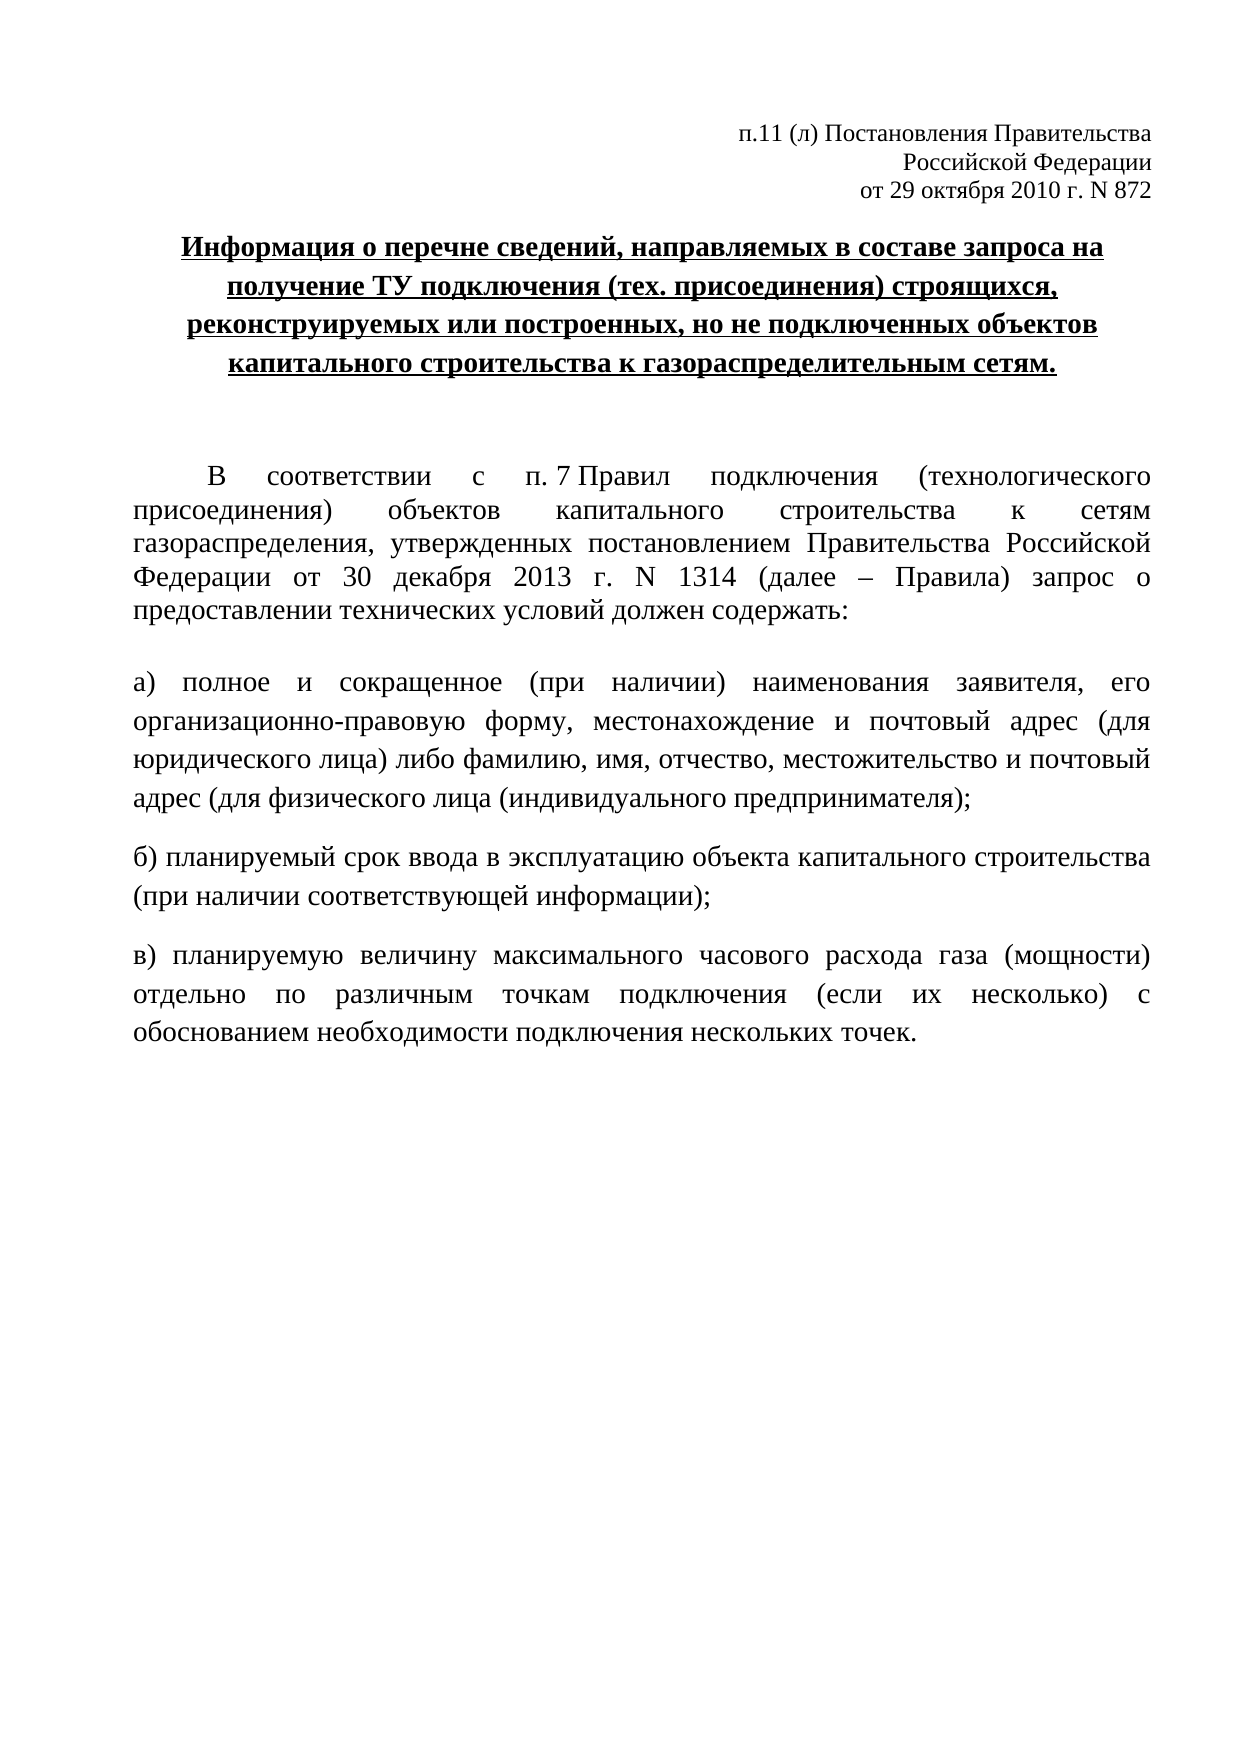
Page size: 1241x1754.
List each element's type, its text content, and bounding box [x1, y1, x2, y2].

text В соответствии с п. 7 Правил подключения (технологического присоединения) объектов капитального строительства к сетям газораспределения, утвержденных постановлением Правительства Российской Федерации от 30 декабря 2013 г. N 1314 (далее – Правила) запрос о предоставлении технических условий должен содержать: [133, 458, 1152, 626]
text от 29 октября 2010 г. N 872 [133, 176, 1152, 204]
text б) планируемый срок ввода в эксплуатацию объекта капитального строительства (при наличии соответствующей информации); [133, 839, 1152, 912]
text п.11 (л) Постановления Правительства [133, 118, 1152, 147]
text в) планируемую величину максимального часового расхода газа (мощности) отдельно по различным точкам подключения (если их несколько) с обоснованием необходимости подключения нескольких точек. [133, 937, 1152, 1048]
text а) полное и сокращенное (при наличии) наименования заявителя, его организационно-правовую форму, местонахождение и почтовый адрес (для юридического лица) либо фамилию, имя, отчество, местожительство и почтовый адрес (для физического лица (индивидуального предпринимателя); [133, 664, 1152, 814]
text Российской Федерации [133, 147, 1152, 176]
text Информация о перечне сведений, направляемых в составе запроса на получение ТУ подключения (тех. присоединения) строящихся, реконструируемых или построенных, но не подключенных объектов капитального строительства к газораспределительным сетям. [133, 229, 1152, 379]
